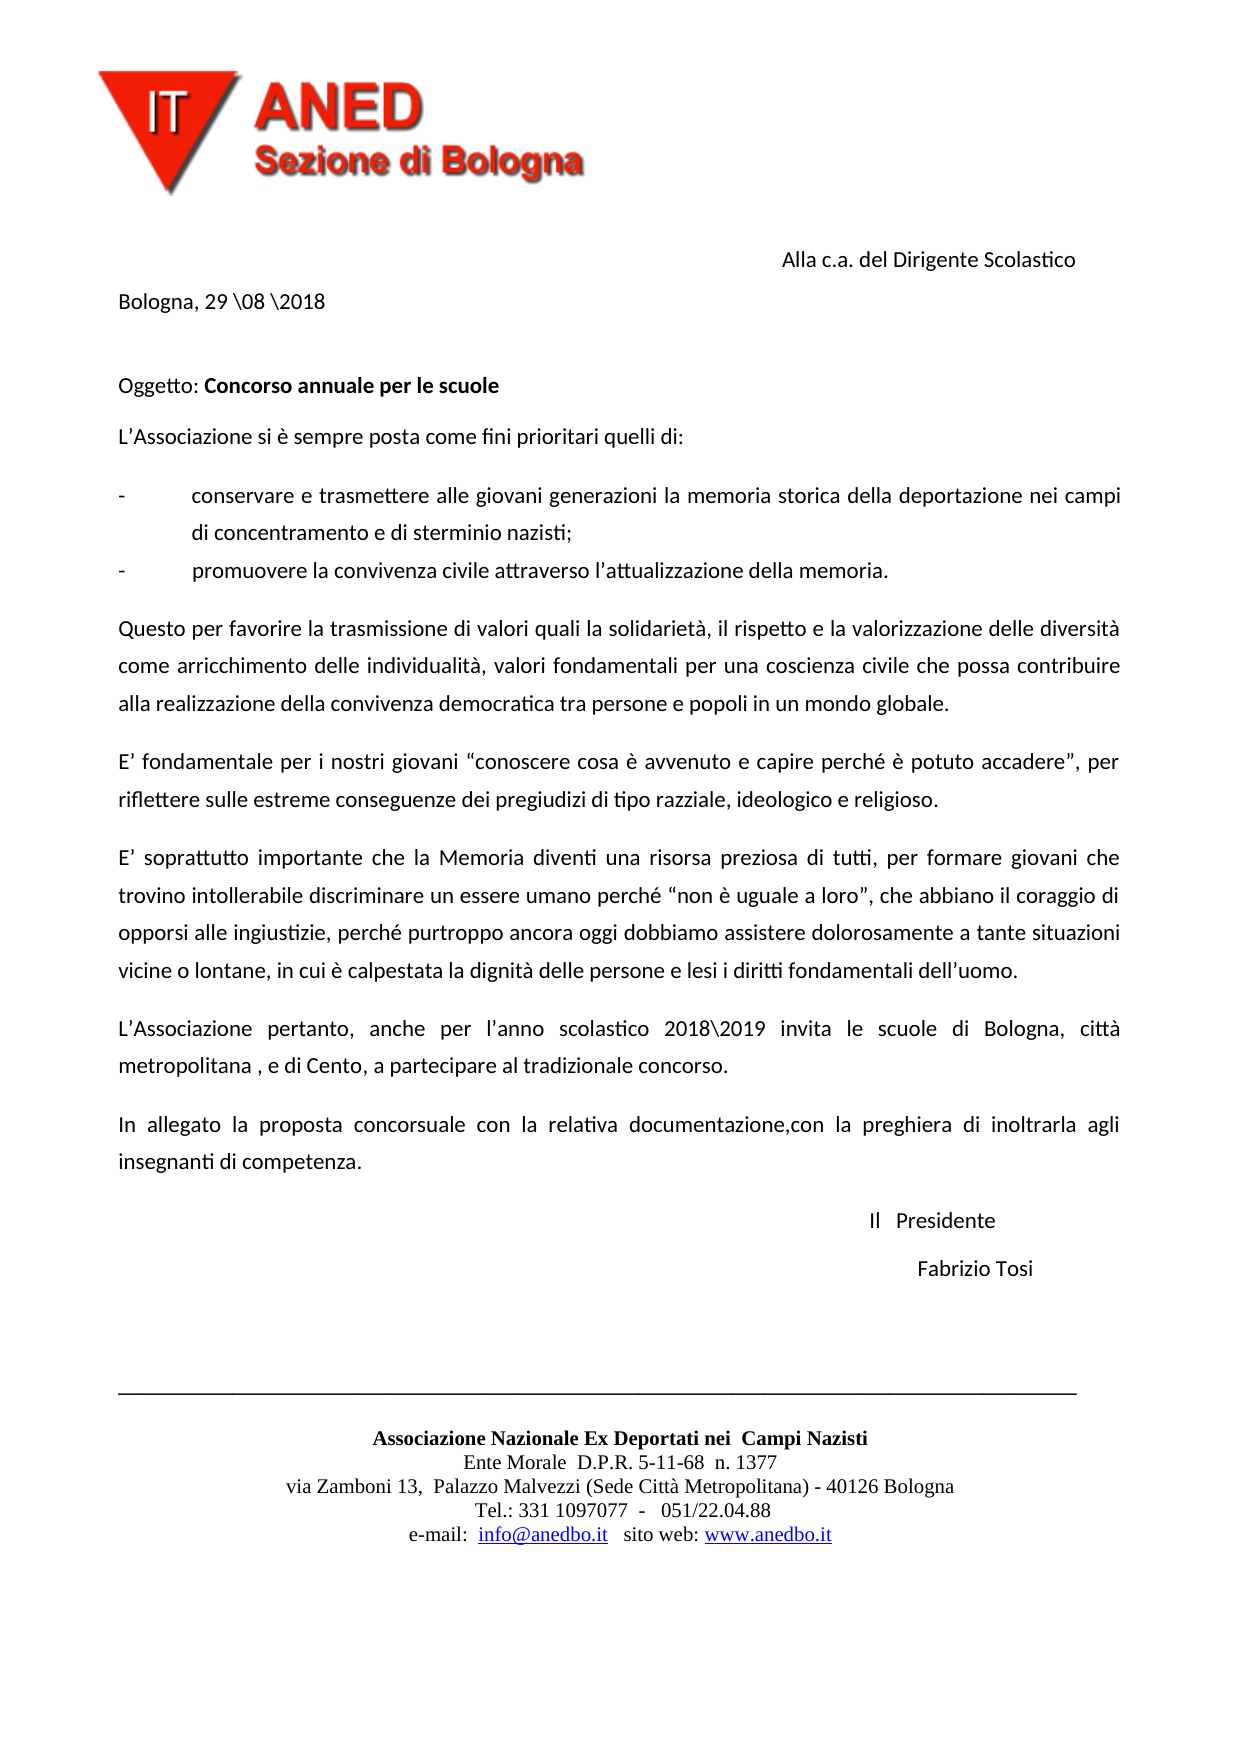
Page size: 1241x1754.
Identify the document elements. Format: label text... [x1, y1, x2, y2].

text Oggetto: Concorso annuale per le scuole [118, 371, 1122, 399]
text Alla c.a. del Dirigente Scolastico [782, 245, 1122, 273]
text L’Associazione pertanto, anche per l’anno scolastico 2018\2019 invita le scuole di Bologna, città metropolitana , e di Cento, a partecipare al tradizionale concorso. [118, 1004, 1122, 1079]
text Questo per favorire la trasmissione di valori quali la solidarietà, il rispetto e la valorizzazione delle diversità come arricchimento delle individualità, valori fondamentali per una coscienza civile che possa contribuire alla realizzazione della convivenza democratica tra persone e popoli in un mondo globale. [118, 604, 1122, 717]
text - promuovere la convivenza civile attraverso l’attualizzazione della memoria. [118, 546, 1122, 584]
text Bologna, 29 \08 \2018 [118, 287, 1122, 315]
text In allegato la proposta concorsuale con la relativa documentazione,con la preghiera di inoltrarla agli insegnanti di competenza. [118, 1100, 1122, 1175]
text E’ fondamentale per i nostri giovani “conoscere cosa è avvenuto e capire perché è potuto accadere”, per riflettere sulle estreme conseguenze dei pregiudizi di tipo razziale, ideologico e religioso. [118, 738, 1122, 813]
picture [94, 60, 815, 196]
text L’Associazione si è sempre posta come fini prioritari quelli di: [118, 413, 1122, 450]
text - conservare e trasmettere alle giovani generazioni la memoria storica della deportazione nei campi di concentramento e di sterminio nazisti; [118, 471, 1122, 546]
text Il Presidente [118, 1196, 1122, 1234]
text Fabrizio Tosi [782, 1254, 1122, 1283]
text E’ soprattutto importante che la Memoria diventi una risorsa preziosa di tutti, per formare giovani che trovino intollerabile discriminare un essere umano perché “non è uguale a loro”, che abbiano il coraggio di opporsi alle ingiustizie, perché purtroppo ancora oggi dobbiamo assistere dolorosamente a tante situazioni vicine o lontane, in cui è calpestata la dignità delle persone e lesi i diritti fondamentali dell’uomo. [118, 834, 1122, 984]
